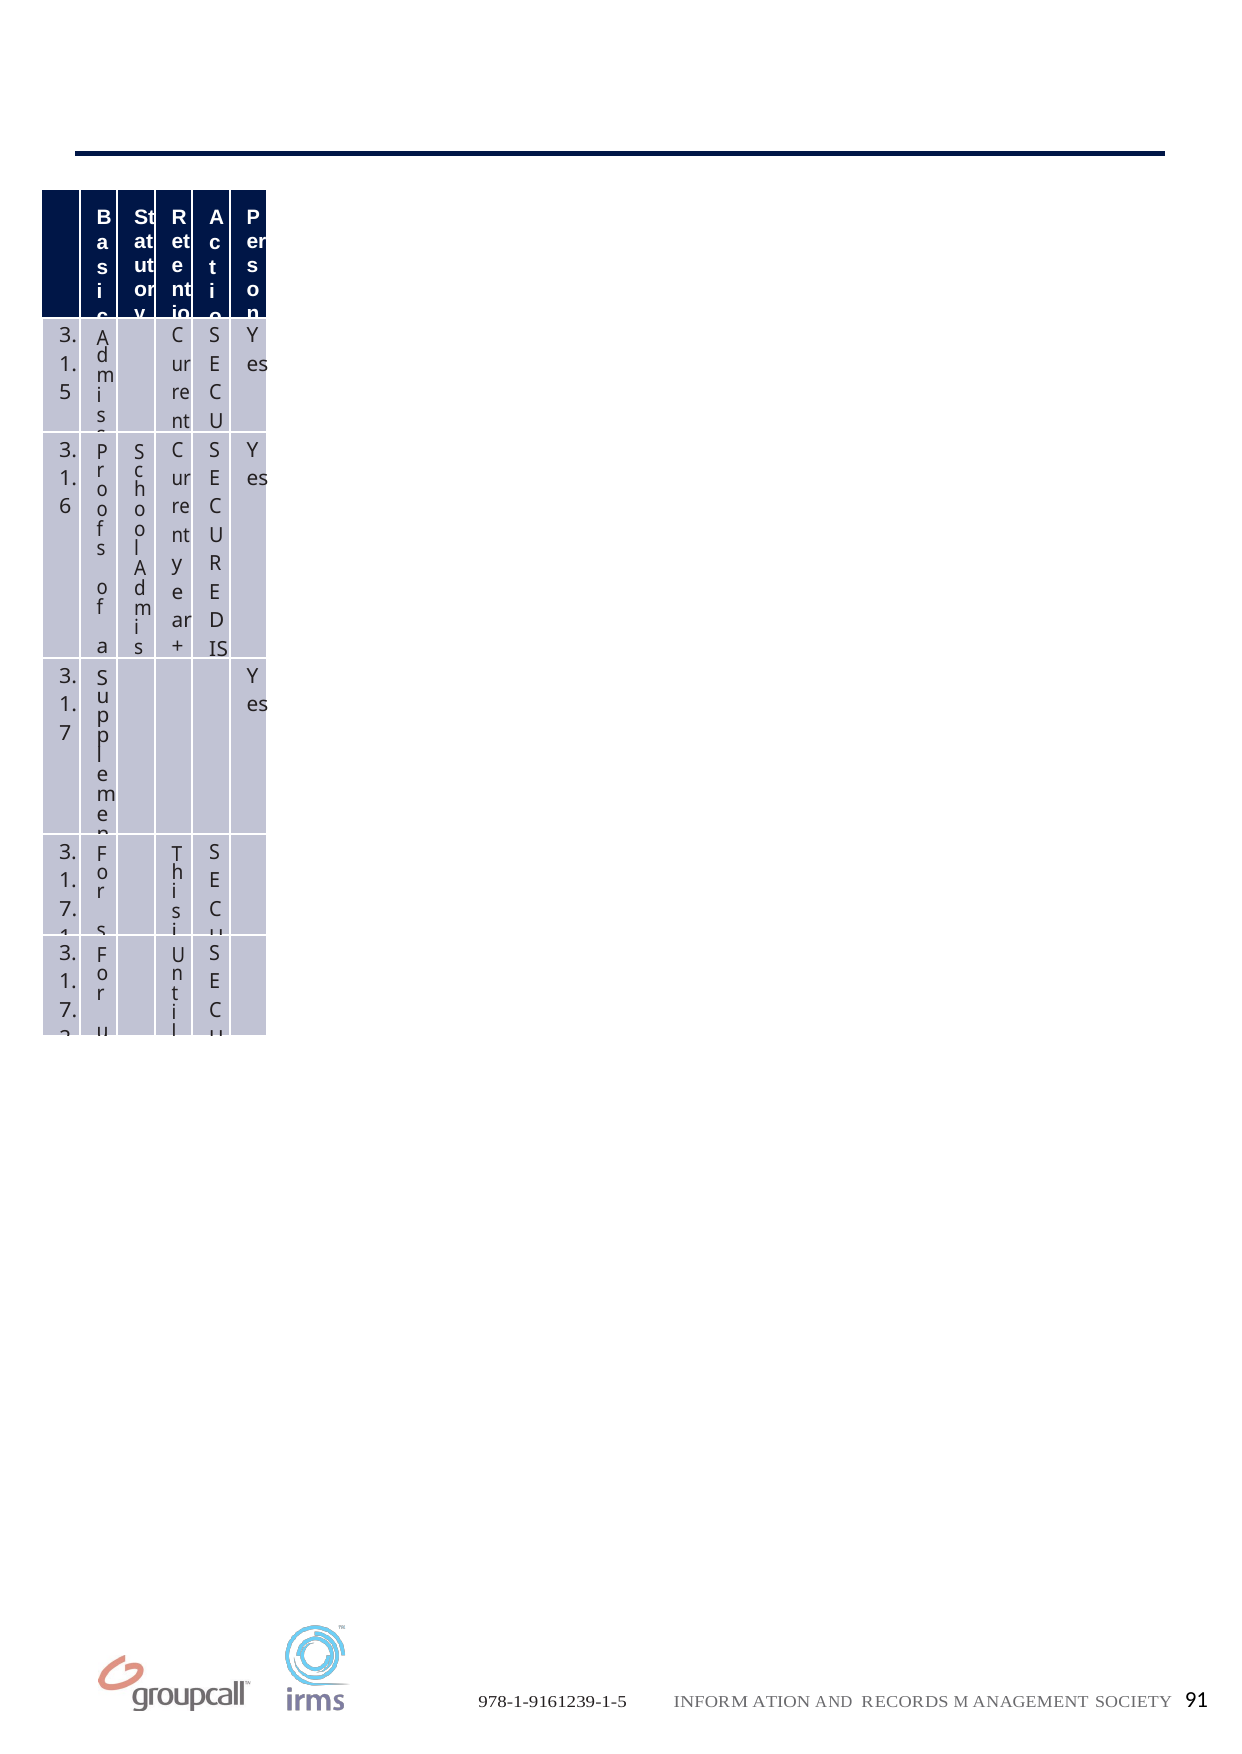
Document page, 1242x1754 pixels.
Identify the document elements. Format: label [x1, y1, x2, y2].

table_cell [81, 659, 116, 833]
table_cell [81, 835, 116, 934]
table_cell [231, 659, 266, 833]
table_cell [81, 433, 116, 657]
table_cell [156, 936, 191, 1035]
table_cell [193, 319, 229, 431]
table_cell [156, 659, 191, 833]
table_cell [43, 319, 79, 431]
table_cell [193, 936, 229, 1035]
picture [284, 1625, 351, 1711]
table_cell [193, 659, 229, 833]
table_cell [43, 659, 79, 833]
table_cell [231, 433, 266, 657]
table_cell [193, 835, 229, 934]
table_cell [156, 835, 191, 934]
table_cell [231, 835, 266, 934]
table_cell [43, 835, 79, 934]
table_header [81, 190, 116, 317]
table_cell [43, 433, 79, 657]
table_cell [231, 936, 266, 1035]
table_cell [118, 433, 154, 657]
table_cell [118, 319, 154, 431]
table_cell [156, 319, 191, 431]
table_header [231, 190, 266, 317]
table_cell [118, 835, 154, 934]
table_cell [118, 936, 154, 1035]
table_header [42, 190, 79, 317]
picture [98, 1655, 251, 1711]
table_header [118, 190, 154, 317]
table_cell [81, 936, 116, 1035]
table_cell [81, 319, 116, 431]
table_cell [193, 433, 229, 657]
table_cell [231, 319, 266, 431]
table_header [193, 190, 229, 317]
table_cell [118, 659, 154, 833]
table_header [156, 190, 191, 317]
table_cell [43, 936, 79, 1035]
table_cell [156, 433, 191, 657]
